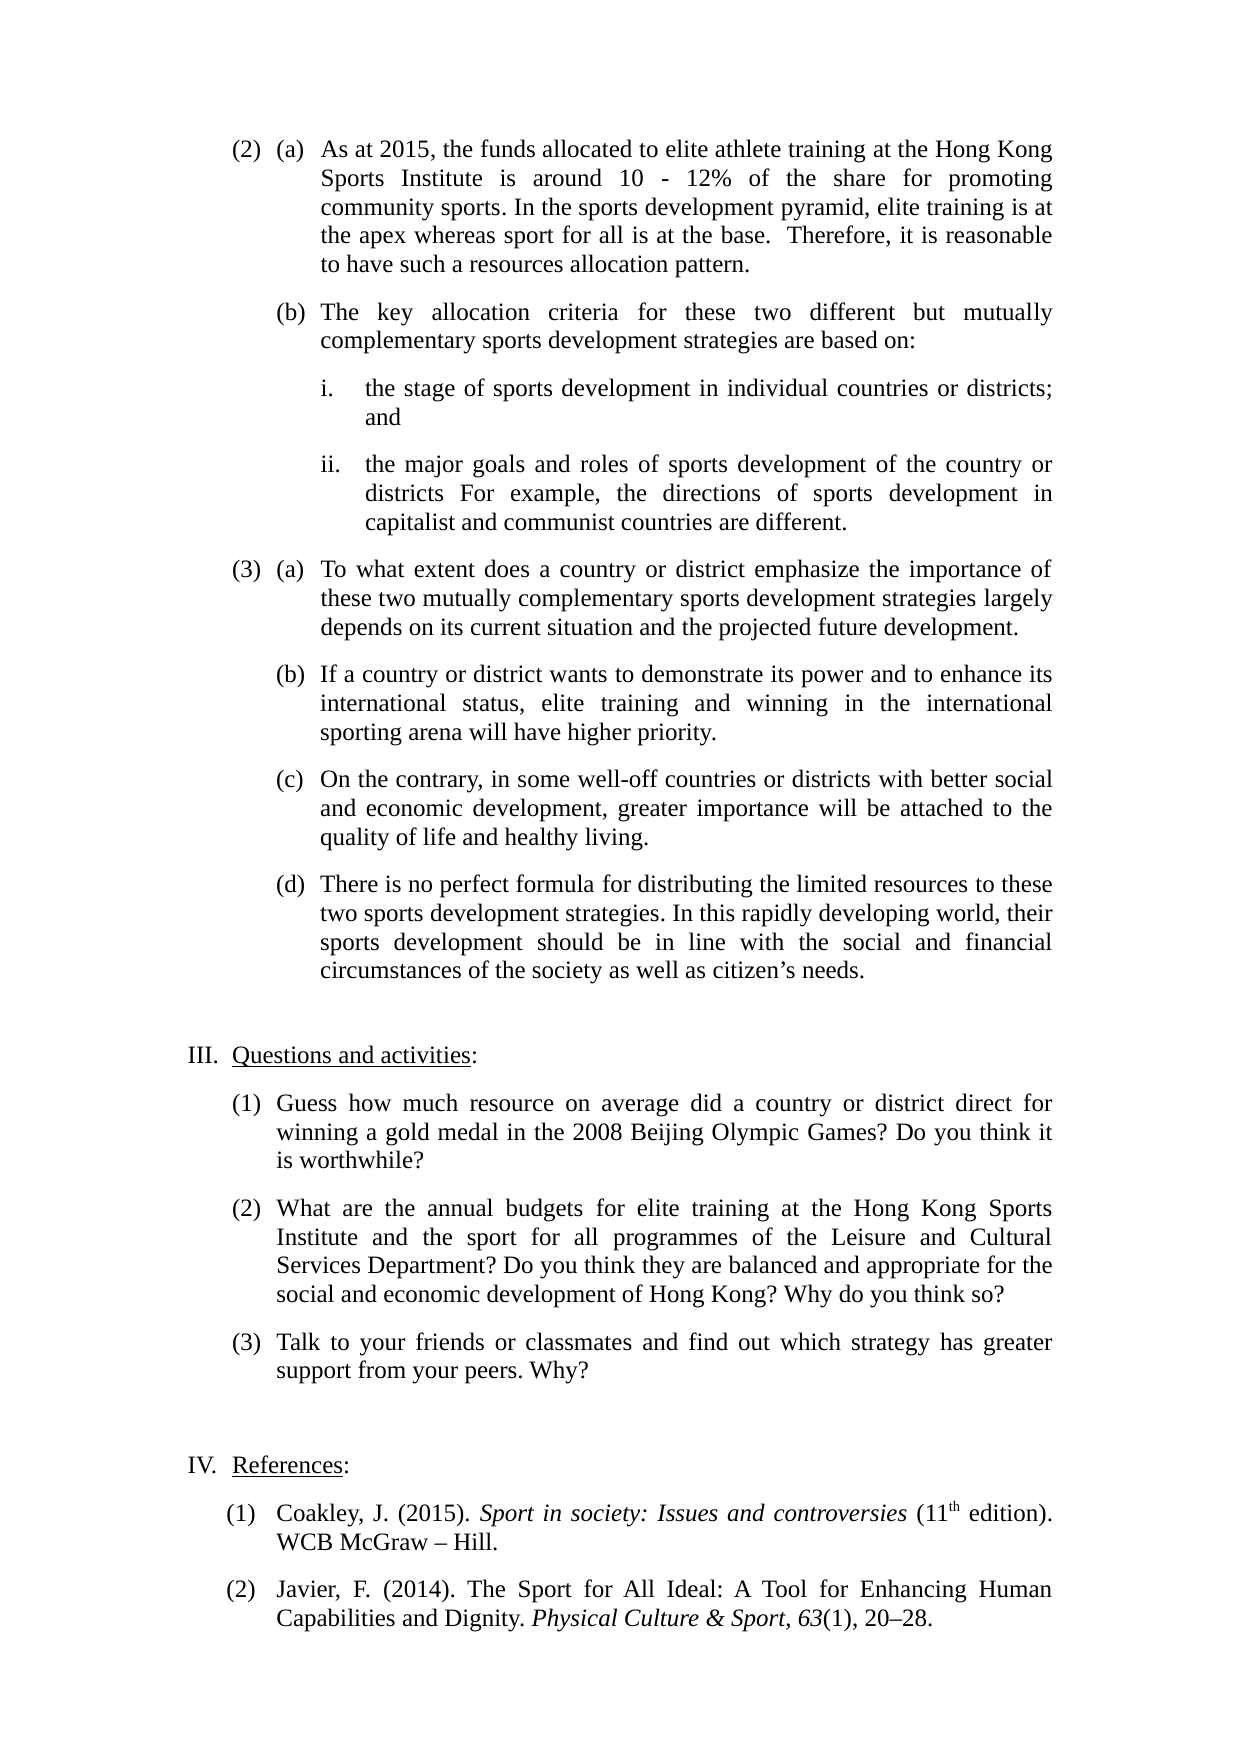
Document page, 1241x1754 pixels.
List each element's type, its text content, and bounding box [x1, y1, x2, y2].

list (b) If a country or district wants to demonstrate its power and to enhance its international status, elite training and winning in the international sporting arena will have higher priority. [276, 659, 1053, 746]
list ii. the major goals and roles of sports development of the country or districts For example, the directions of sports development in capitalist and communist countries are different. [320, 449, 1053, 536]
list Talk to your friends or classmates and find out which strategy has greater support from your peers. Why? [232, 1327, 1053, 1384]
list Javier, F. (2014). The Sport for All Ideal: A Tool for Enhancing Human Capabilities and Dignity. Physical Culture & Sport, 63(1), 20–28. [226, 1574, 1053, 1632]
list References: [187, 1451, 1053, 1479]
list (a) As at 2015, the funds allocated to elite athlete training at the Hong Kong Sports Institute is around 10 - 12% of the share for promoting community sports. In the sports development pyramid, elite training is at the apex whereas sport for all is at the base. Therefore, it is reasonable to have such a resources allocation pattern. [232, 134, 1053, 278]
list What are the annual budgets for elite training at the Hong Kong Sports Institute and the sport for all programmes of the Leisure and Cultural Services Department? Do you think they are balanced and appropriate for the social and economic development of Hong Kong? Why do you think so? [232, 1193, 1053, 1308]
list (c) On the contrary, in some well-off countries or districts with better social and economic development, greater importance will be attached to the quality of life and healthy living. [276, 764, 1053, 851]
list Coakley, J. (2015). Sport in society: Issues and controversies (11th edition). WCB McGraw – Hill. [226, 1498, 1053, 1556]
list (d) There is no perfect formula for distributing the limited resources to these two sports development strategies. In this rapidly developing world, their sports development should be in line with the social and financial circumstances of the society as well as citizen’s needs. [276, 869, 1053, 984]
list i. the stage of sports development in individual countries or districts; and [320, 373, 1053, 431]
list Questions and activities: [187, 1041, 1053, 1069]
list (b) The key allocation criteria for these two different but mutually complementary sports development strategies are based on: [276, 297, 1053, 354]
list Guess how much resource on average did a country or district direct for winning a gold medal in the 2008 Beijing Olympic Games? Do you think it is worthwhile? [232, 1088, 1053, 1174]
list (a) To what extent does a country or district emphasize the importance of these two mutually complementary sports development strategies largely depends on its current situation and the projected future development. [232, 554, 1053, 641]
